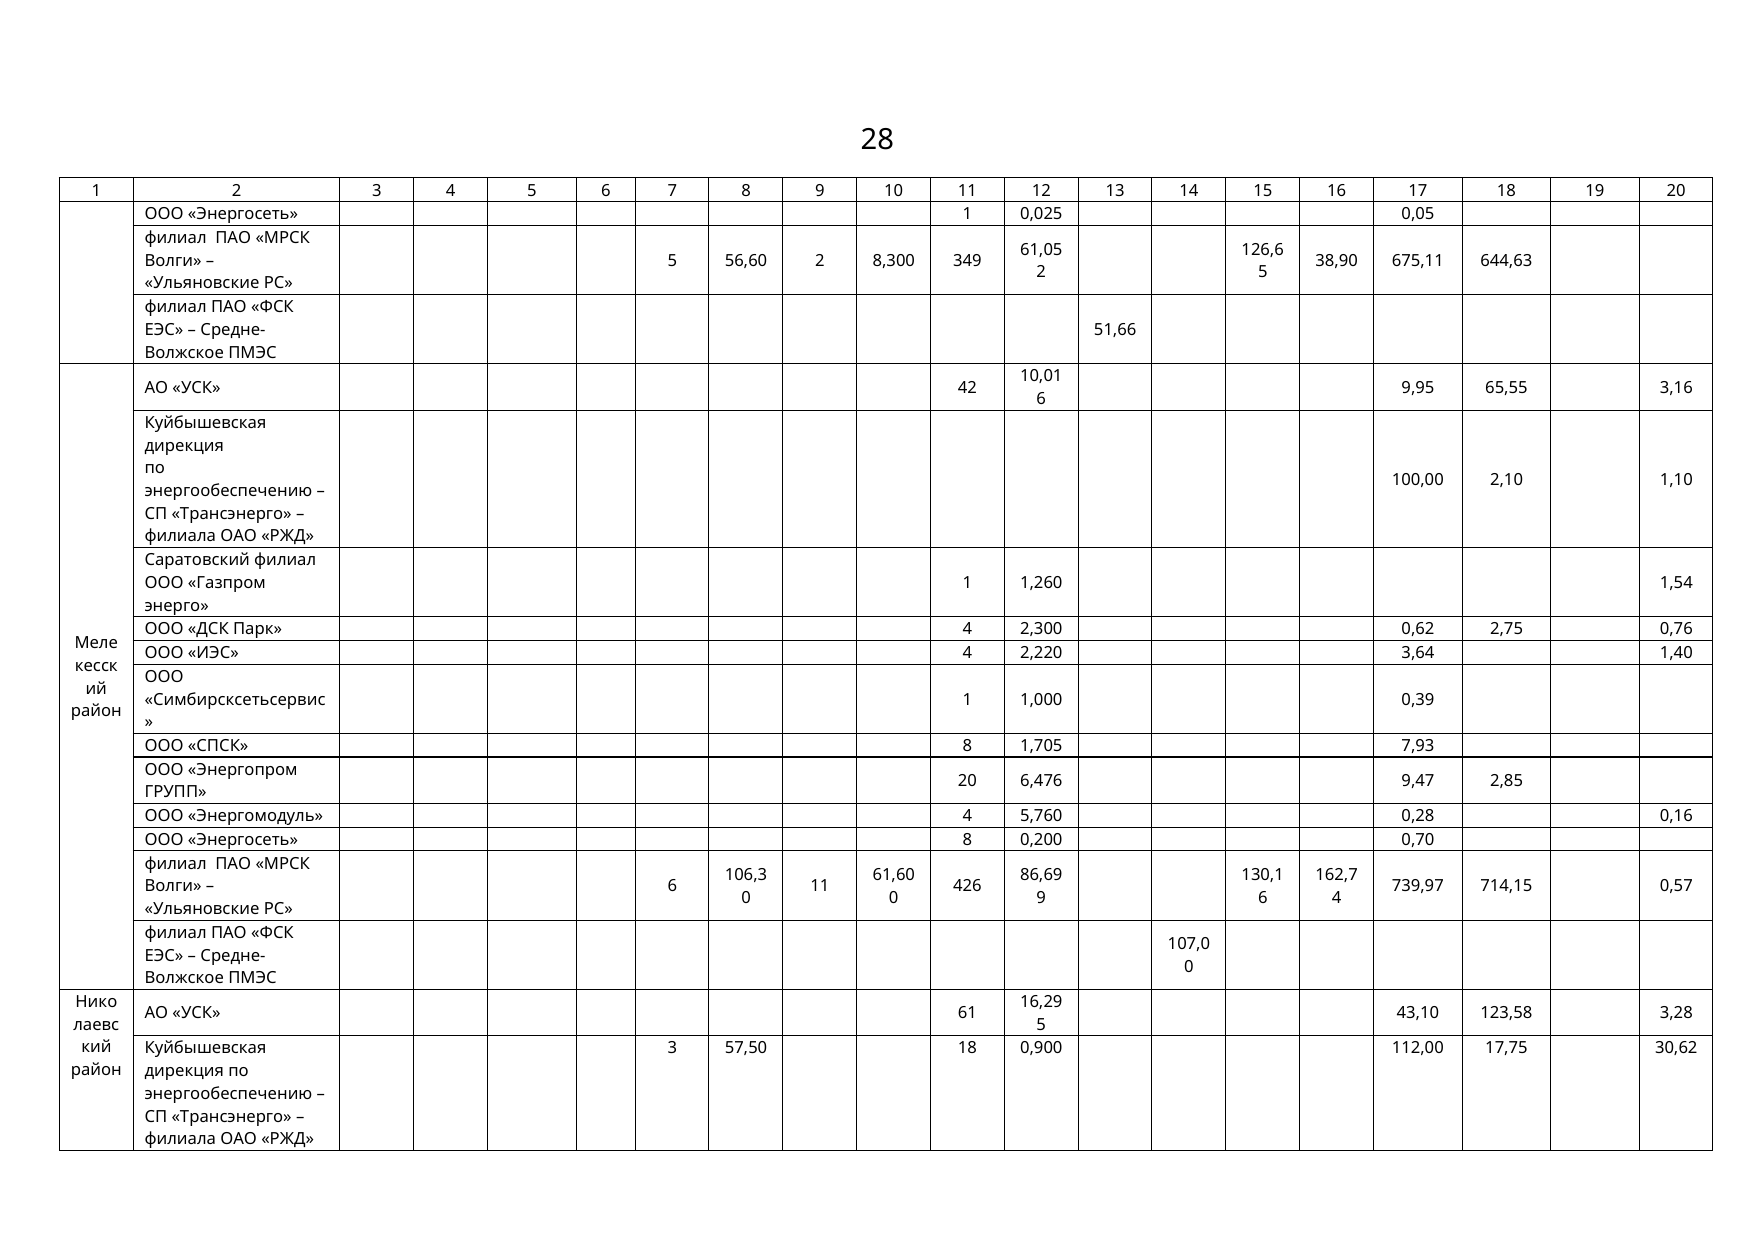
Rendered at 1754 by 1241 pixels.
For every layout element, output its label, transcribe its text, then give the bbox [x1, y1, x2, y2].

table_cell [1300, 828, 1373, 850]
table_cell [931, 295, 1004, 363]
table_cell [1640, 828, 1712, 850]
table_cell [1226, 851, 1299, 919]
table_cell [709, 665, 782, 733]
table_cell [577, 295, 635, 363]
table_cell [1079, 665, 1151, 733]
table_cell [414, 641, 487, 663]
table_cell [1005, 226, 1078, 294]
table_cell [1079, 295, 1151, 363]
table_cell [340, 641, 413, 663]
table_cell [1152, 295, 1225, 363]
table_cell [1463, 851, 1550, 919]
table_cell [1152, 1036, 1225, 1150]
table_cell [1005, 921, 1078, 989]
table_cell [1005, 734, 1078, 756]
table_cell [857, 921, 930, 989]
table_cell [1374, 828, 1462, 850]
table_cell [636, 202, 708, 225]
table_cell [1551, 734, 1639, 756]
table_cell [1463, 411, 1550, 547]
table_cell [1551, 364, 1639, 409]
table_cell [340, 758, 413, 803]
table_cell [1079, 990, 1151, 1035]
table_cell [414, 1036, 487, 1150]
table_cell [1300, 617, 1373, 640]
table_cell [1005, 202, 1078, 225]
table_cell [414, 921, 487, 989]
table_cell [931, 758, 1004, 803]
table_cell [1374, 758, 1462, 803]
table_header 8 [709, 178, 782, 201]
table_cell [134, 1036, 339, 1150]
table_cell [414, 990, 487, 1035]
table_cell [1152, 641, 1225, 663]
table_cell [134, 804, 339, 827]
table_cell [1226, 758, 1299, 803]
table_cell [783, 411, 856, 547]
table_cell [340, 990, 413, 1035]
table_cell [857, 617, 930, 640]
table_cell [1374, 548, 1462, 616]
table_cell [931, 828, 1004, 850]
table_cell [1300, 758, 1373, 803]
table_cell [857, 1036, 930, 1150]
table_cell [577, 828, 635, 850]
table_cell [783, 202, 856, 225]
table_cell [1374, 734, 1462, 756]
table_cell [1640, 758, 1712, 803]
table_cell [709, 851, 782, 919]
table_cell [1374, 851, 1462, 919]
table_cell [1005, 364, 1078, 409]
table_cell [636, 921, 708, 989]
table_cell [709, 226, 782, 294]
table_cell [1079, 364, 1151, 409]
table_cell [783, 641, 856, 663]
table_header 15 [1226, 178, 1299, 201]
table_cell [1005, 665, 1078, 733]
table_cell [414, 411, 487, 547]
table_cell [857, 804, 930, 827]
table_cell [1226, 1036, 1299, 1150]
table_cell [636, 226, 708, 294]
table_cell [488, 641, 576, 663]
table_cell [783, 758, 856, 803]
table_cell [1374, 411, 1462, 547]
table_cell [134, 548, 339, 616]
table_header 7 [636, 178, 708, 201]
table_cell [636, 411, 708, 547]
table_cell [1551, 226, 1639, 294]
table_header 5 [488, 178, 576, 201]
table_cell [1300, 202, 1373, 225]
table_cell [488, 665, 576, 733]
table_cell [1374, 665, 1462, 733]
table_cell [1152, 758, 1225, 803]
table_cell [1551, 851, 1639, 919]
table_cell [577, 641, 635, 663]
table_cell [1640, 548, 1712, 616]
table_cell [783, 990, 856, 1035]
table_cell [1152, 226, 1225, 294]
table_header 17 [1374, 178, 1462, 201]
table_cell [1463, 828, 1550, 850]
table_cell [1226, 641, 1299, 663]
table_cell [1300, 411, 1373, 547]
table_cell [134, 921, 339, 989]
table_header 2 [134, 178, 339, 201]
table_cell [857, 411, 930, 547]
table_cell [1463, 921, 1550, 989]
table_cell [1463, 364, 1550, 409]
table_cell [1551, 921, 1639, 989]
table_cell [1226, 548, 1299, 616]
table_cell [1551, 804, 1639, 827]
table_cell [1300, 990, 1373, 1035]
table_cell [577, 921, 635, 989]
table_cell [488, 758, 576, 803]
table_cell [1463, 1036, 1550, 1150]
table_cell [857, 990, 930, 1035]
table_header 13 [1079, 178, 1151, 201]
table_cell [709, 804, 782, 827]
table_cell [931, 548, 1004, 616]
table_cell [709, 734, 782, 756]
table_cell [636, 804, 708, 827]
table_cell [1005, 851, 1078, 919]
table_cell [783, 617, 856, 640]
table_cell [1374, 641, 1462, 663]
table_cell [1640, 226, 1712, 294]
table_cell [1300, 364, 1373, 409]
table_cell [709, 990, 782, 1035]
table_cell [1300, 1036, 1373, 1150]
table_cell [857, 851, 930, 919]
table_header 9 [783, 178, 856, 201]
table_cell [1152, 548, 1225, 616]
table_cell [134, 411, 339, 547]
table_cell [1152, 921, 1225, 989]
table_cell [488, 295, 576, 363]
table_header 14 [1152, 178, 1225, 201]
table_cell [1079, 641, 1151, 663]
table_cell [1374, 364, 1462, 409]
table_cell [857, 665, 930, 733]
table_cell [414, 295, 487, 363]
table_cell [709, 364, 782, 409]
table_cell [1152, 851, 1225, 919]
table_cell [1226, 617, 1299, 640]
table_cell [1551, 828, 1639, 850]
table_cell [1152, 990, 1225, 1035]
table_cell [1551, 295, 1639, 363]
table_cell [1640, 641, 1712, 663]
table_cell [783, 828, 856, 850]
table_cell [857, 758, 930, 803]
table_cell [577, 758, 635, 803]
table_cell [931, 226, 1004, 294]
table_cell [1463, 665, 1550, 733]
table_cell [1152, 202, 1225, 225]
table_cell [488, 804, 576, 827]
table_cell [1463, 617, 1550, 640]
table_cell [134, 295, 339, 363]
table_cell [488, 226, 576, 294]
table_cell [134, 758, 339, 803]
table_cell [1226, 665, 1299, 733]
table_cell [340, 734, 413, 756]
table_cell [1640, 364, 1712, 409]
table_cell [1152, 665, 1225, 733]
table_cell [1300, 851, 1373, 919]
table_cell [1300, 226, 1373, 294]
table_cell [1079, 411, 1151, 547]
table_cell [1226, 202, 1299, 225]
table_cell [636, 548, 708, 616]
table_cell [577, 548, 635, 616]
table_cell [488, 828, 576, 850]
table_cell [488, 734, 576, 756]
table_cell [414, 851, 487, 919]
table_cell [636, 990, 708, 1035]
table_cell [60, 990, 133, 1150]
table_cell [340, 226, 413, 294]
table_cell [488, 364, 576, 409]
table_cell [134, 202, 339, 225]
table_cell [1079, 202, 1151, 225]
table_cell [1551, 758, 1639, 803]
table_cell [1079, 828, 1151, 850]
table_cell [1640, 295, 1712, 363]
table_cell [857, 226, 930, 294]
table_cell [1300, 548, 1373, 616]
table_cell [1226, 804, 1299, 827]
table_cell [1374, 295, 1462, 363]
table_header 16 [1300, 178, 1373, 201]
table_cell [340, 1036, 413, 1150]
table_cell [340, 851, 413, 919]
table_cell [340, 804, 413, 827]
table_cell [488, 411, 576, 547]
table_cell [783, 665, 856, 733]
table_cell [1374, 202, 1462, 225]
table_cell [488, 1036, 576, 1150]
table_header 1 [60, 178, 133, 201]
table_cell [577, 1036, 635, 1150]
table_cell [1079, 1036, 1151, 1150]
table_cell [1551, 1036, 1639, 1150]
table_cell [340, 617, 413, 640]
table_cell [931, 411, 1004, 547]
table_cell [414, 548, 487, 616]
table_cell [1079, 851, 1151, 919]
table_header 3 [340, 178, 413, 201]
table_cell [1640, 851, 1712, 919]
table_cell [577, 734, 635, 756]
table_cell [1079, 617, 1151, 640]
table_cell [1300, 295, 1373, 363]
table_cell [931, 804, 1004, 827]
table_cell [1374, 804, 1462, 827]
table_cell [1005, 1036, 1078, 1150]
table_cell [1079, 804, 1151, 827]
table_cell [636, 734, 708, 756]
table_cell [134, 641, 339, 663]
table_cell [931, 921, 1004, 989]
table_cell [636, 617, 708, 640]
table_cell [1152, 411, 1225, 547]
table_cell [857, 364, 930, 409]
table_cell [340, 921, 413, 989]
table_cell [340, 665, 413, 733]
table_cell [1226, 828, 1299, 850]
table_header 6 [577, 178, 635, 201]
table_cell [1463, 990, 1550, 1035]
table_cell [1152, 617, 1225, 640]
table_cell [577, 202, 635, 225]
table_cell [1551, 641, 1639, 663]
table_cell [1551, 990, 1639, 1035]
table_header 11 [931, 178, 1004, 201]
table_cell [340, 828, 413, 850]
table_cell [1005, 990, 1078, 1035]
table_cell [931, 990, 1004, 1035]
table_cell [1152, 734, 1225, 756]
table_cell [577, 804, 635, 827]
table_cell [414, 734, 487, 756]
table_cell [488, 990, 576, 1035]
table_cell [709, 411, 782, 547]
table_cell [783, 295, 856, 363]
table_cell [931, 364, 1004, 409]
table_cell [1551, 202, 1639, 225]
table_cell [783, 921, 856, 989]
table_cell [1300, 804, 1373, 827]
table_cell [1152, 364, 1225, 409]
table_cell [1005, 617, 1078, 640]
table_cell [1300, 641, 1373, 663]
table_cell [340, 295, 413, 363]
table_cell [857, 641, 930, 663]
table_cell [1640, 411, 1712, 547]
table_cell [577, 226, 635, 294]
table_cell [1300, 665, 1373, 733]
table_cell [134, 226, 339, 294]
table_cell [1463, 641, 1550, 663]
table_header 4 [414, 178, 487, 201]
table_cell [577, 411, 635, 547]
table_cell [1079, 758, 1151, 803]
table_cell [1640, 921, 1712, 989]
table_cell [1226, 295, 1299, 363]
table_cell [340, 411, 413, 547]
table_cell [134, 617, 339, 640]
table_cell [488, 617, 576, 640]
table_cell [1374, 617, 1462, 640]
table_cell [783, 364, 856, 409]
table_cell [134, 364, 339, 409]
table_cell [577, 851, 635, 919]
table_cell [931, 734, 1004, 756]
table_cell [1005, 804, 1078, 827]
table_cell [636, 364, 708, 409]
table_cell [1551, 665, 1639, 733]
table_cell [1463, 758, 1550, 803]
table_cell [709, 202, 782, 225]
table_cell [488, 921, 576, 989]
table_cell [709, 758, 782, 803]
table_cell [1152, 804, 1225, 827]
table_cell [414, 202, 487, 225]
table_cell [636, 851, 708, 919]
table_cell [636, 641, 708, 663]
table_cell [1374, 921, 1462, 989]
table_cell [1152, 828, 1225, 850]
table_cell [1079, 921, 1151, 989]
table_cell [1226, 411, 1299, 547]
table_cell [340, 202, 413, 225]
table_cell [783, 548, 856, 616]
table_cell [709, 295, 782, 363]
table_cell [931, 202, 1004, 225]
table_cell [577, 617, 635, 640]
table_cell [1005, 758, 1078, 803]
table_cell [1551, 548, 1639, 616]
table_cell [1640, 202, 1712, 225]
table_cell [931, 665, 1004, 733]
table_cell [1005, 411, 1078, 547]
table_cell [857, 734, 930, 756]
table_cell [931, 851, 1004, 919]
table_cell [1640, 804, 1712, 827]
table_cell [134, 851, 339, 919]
table_header 18 [1463, 178, 1550, 201]
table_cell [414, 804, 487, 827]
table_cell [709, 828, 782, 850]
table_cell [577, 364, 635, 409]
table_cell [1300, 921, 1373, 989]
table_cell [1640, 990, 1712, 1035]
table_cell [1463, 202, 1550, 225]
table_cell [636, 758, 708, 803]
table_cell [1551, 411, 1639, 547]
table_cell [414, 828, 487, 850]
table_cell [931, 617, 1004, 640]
table_header 19 [1551, 178, 1639, 201]
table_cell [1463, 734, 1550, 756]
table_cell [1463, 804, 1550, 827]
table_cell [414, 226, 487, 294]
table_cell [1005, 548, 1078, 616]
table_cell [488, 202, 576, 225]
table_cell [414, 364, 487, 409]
table_header 10 [857, 178, 930, 201]
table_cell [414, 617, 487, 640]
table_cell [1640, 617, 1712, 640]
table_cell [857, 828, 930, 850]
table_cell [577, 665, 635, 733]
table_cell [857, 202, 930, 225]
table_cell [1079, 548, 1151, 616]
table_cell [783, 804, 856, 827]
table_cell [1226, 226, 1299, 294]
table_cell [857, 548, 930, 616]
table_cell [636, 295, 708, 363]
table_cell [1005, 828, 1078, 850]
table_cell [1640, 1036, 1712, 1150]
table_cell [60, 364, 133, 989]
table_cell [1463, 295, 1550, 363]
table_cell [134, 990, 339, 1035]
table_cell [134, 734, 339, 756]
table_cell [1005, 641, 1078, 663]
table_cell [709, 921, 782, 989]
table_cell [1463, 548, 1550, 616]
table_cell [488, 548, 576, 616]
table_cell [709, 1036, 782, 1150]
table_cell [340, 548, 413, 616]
table_header 12 [1005, 178, 1078, 201]
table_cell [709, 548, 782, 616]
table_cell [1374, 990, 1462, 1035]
table_header 20 [1640, 178, 1712, 201]
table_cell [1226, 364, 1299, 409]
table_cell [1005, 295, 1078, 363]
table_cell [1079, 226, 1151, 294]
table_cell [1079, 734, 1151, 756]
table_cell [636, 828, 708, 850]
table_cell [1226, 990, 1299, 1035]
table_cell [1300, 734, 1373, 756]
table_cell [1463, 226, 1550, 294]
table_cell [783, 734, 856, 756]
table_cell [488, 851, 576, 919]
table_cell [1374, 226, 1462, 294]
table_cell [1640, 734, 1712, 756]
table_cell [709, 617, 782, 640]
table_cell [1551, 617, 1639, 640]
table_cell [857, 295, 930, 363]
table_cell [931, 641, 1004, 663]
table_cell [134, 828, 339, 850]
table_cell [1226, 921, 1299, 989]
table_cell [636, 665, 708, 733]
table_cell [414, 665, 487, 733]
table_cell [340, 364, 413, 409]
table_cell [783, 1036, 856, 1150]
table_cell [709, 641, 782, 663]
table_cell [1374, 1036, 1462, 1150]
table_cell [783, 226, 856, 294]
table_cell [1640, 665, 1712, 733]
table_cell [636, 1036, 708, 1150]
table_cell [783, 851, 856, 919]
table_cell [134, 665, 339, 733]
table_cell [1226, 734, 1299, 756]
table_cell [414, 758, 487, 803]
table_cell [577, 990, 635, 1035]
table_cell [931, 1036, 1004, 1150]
